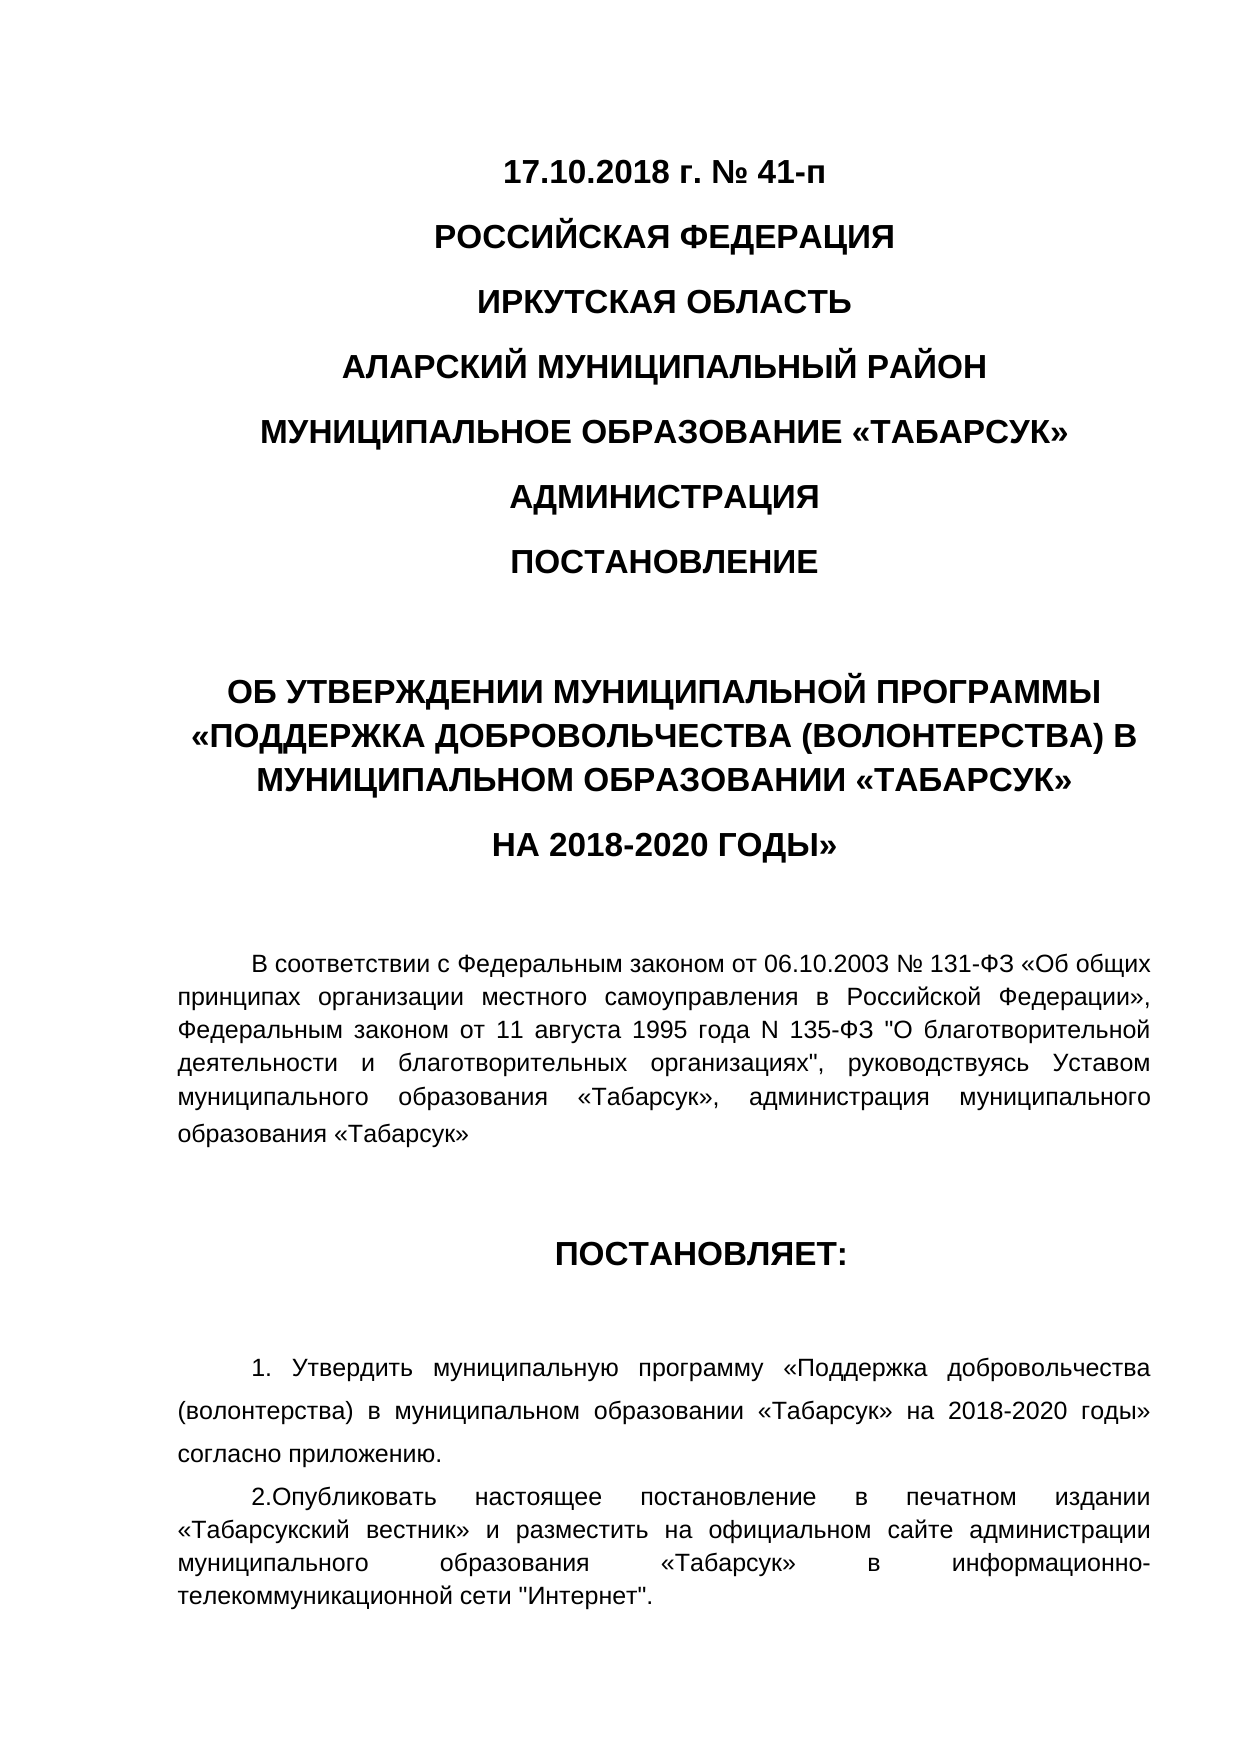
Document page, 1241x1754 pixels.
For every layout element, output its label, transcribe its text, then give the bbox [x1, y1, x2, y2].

text В соответствии с Федеральным законом от 06.10.2003 № 131-ФЗ «Об общих принципах организации местного самоуправления в Российской Федерации», Федеральным законом от 11 августа 1995 года N 135-ФЗ "О благотворительной деятельности и благотворительных организациях", руководствуясь Уставом муниципального образования «Табарсук», администрация муниципального образования «Табарсук» [177, 949, 1152, 1149]
text ИРКУТСКАЯ ОБЛАСТЬ [177, 282, 1152, 320]
text ПОСТАНОВЛЕНИЕ [177, 542, 1152, 580]
text АЛАРСКИЙ МУНИЦИПАЛЬНЫЙ РАЙОН [177, 347, 1152, 385]
text АДМИНИСТРАЦИЯ [177, 477, 1152, 515]
text 2.Опубликовать настоящее постановление в печатном издании «Табарсукский вестник» и разместить на официальном сайте администрации муниципального образования «Табарсук» в информационно-телекоммуникационной сети "Интернет". [177, 1482, 1152, 1610]
subtitle 1. Утвердить муниципальную программу «Поддержка добровольчества (волонтерства) в муниципальном образовании «Табарсук» на 2018-2020 годы» согласно приложению. [177, 1353, 1152, 1468]
text НА 2018-2020 ГОДЫ» [177, 825, 1152, 863]
text ПОСТАНОВЛЯЕТ: [177, 1234, 1152, 1272]
text 17.10.2018 г. № 41-п [177, 152, 1152, 190]
text МУНИЦИПАЛЬНОЕ ОБРАЗОВАНИЕ «ТАБАРСУК» [177, 412, 1152, 450]
text РОССИЙСКАЯ ФЕДЕРАЦИЯ [177, 217, 1152, 255]
text ОБ УТВЕРЖДЕНИИ МУНИЦИПАЛЬНОЙ ПРОГРАММЫ «ПОДДЕРЖКА ДОБРОВОЛЬЧЕСТВА (ВОЛОНТЕРСТВА) В МУНИЦИПАЛЬНОМ ОБРАЗОВАНИИ «ТАБАРСУК» [177, 672, 1152, 798]
